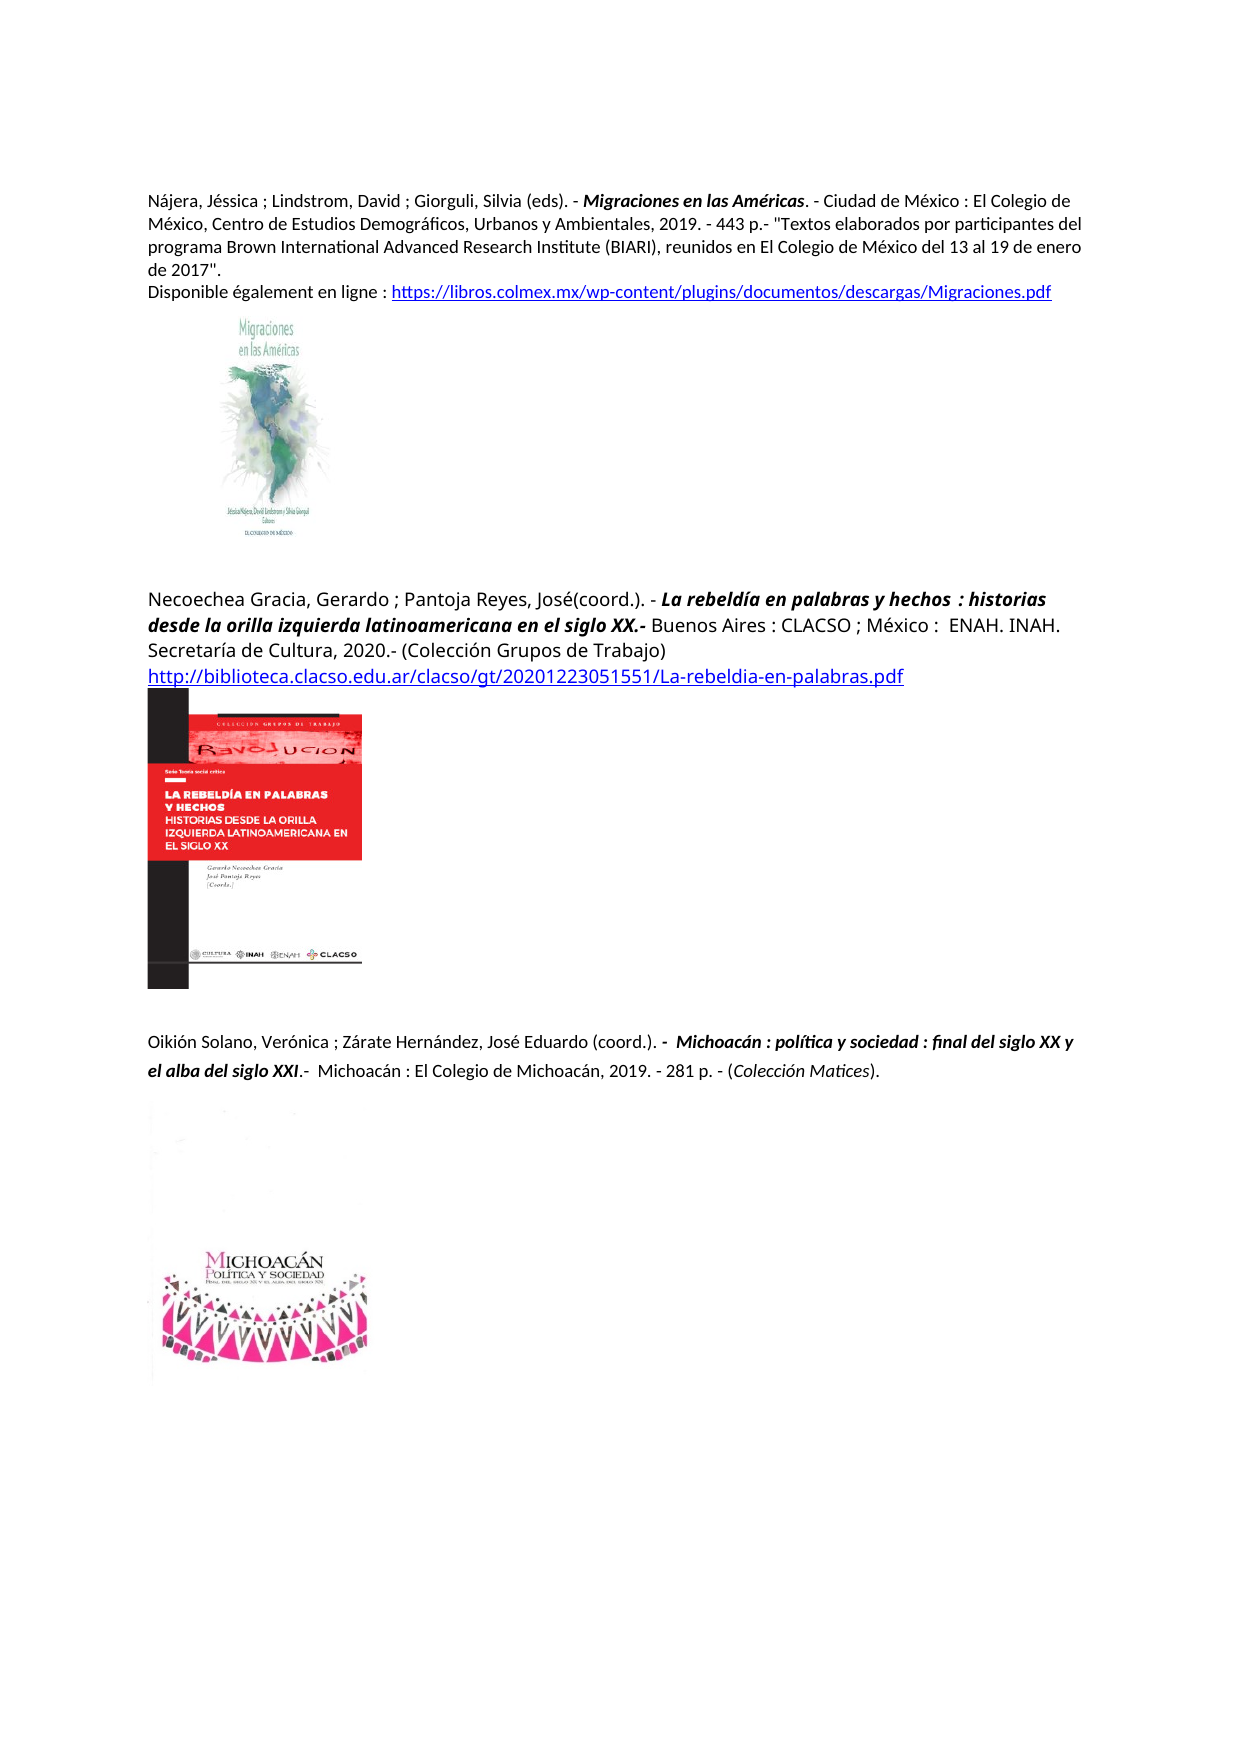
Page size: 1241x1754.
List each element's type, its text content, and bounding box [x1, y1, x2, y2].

text http://biblioteca.clacso.edu.ar/clacso/gt/20201223051551/La-rebeldia-en-palabras.pdf [148, 663, 1093, 988]
picture [147, 1101, 376, 1386]
text Oikión Solano, Verónica ; Zárate Hernández, José Eduardo (coord.). - Michoacán : política y sociedad : final del siglo XX y el alba del siglo XXI.- Michoacán : El Colegio de Michoacán, 2019. - 281 p. - (Colección Matices). [148, 1030, 1093, 1083]
picture [147, 688, 362, 989]
picture [147, 303, 390, 546]
text Necoechea Gracia, Gerardo ; Pantoja Reyes, José(coord.). - La rebeldía en palabras y hechos : historias desde la orilla izquierda latinoamericana en el siglo XX.- Buenos Aires : CLACSO ; México : ENAH. INAH. Secretaría de Cultura, 2020.- (Colección Grupos de Trabajo) [148, 586, 1093, 663]
text Nájera, Jéssica ; Lindstrom, David ; Giorguli, Silvia (eds). - Migraciones en las Américas. - Ciudad de México : El Colegio de México, Centro de Estudios Demográficos, Urbanos y Ambientales, 2019. - 443 p.- "Textos elaborados por participantes del programa Brown International Advanced Research Institute (BIARI), reunidos en El Colegio de México del 13 al 19 de enero de 2017". Disponible également en ligne : https://libros.colmex.mx/wp-content/plugins/documentos/descargas/Migraciones.pdf [148, 189, 1093, 303]
